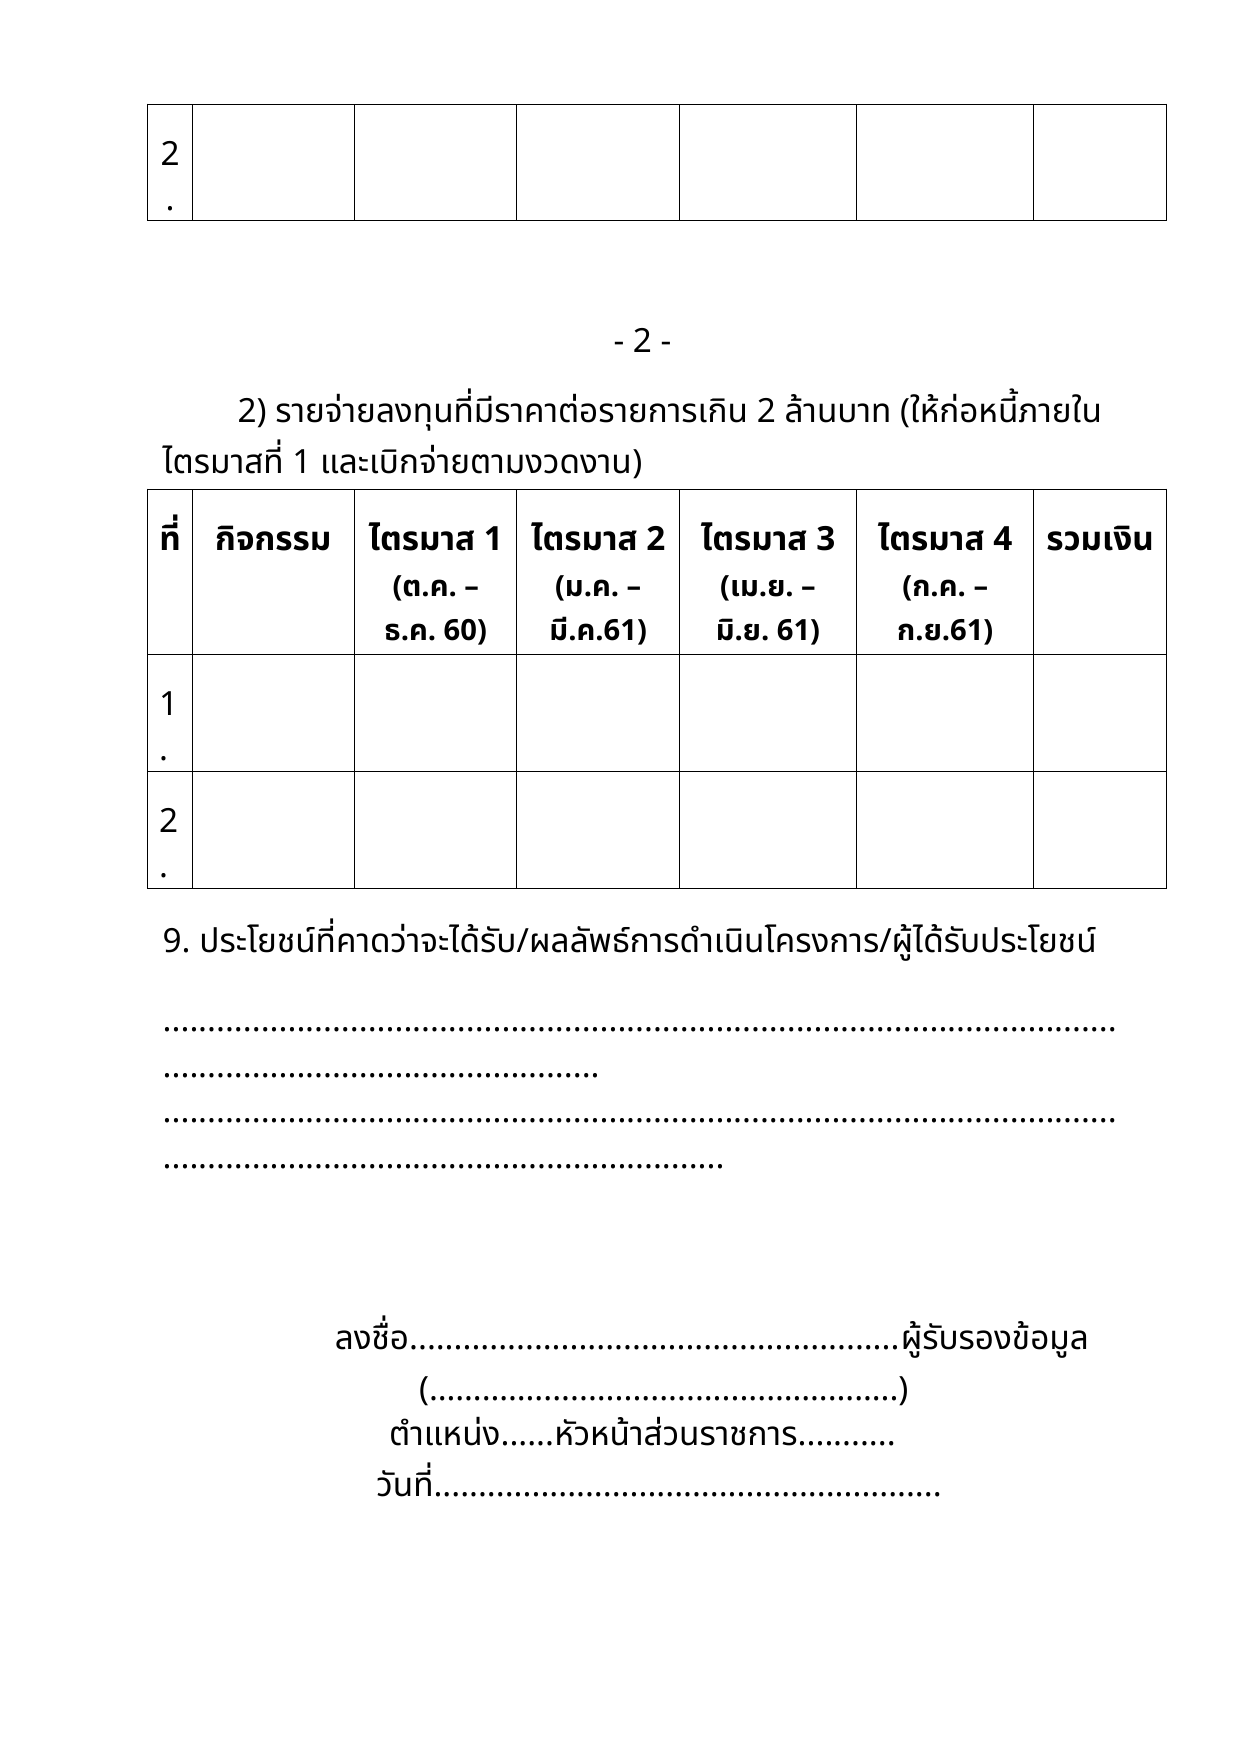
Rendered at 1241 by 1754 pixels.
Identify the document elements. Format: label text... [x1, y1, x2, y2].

table_cell [517, 772, 679, 887]
table_cell [680, 655, 856, 771]
table_cell [355, 772, 516, 887]
table_cell [680, 772, 856, 887]
table_cell [1034, 655, 1166, 771]
table_header ไตรมาส 2 (ม.ค. – มี.ค.61) [517, 490, 679, 654]
table_cell [517, 105, 679, 220]
table_header ที่ [148, 490, 192, 654]
table_cell 2. [148, 105, 192, 220]
table_header กิจกรรม [193, 490, 354, 654]
table_cell [857, 655, 1033, 771]
text วันที่......................................................... [162, 1461, 1122, 1511]
text ตำแหน่ง......หัวหน้าส่วนราชการ........... [162, 1410, 1122, 1461]
table_cell [680, 105, 856, 220]
text ............................................................................................................................................................ [162, 967, 1122, 1087]
text 9. ประโยชน์ที่คาดว่าจะได้รับ/ผลลัพธ์การดำเนินโครงการ/ผู้ได้รับประโยชน์ [162, 917, 1122, 967]
text ลงชื่อ.......................................................ผู้รับรองข้อมูล [162, 1314, 1122, 1365]
table_cell [193, 772, 354, 887]
table_header ไตรมาส 4 (ก.ค. – ก.ย.61) [857, 490, 1033, 654]
table_cell 2. [148, 772, 192, 887]
table_header รวมเงิน [1034, 490, 1166, 654]
table_cell [355, 105, 516, 220]
text (…………...........................…………..) [162, 1365, 1122, 1410]
table_cell [857, 105, 1033, 220]
text 2) รายจ่ายลงทุนที่มีราคาต่อรายการเกิน 2 ล้านบาท (ให้ก่อหนี้ภายในไตรมาสที่ 1 และเบิกจ่ายตามงวดงาน) [162, 387, 1122, 488]
table_cell [857, 772, 1033, 887]
table_cell 1. [148, 655, 192, 771]
table_cell [1034, 772, 1166, 887]
table_cell [355, 655, 516, 771]
text .......................................................................................................................................................................... [162, 1087, 1122, 1178]
text - 2 - [162, 317, 1122, 362]
table_header ไตรมาส 3 (เม.ย. – มิ.ย. 61) [680, 490, 856, 654]
table_cell [517, 655, 679, 771]
table_header ไตรมาส 1 (ต.ค. – ธ.ค. 60) [355, 490, 516, 654]
table_cell [193, 105, 354, 220]
table_cell [1034, 105, 1166, 220]
table_cell [193, 655, 354, 771]
